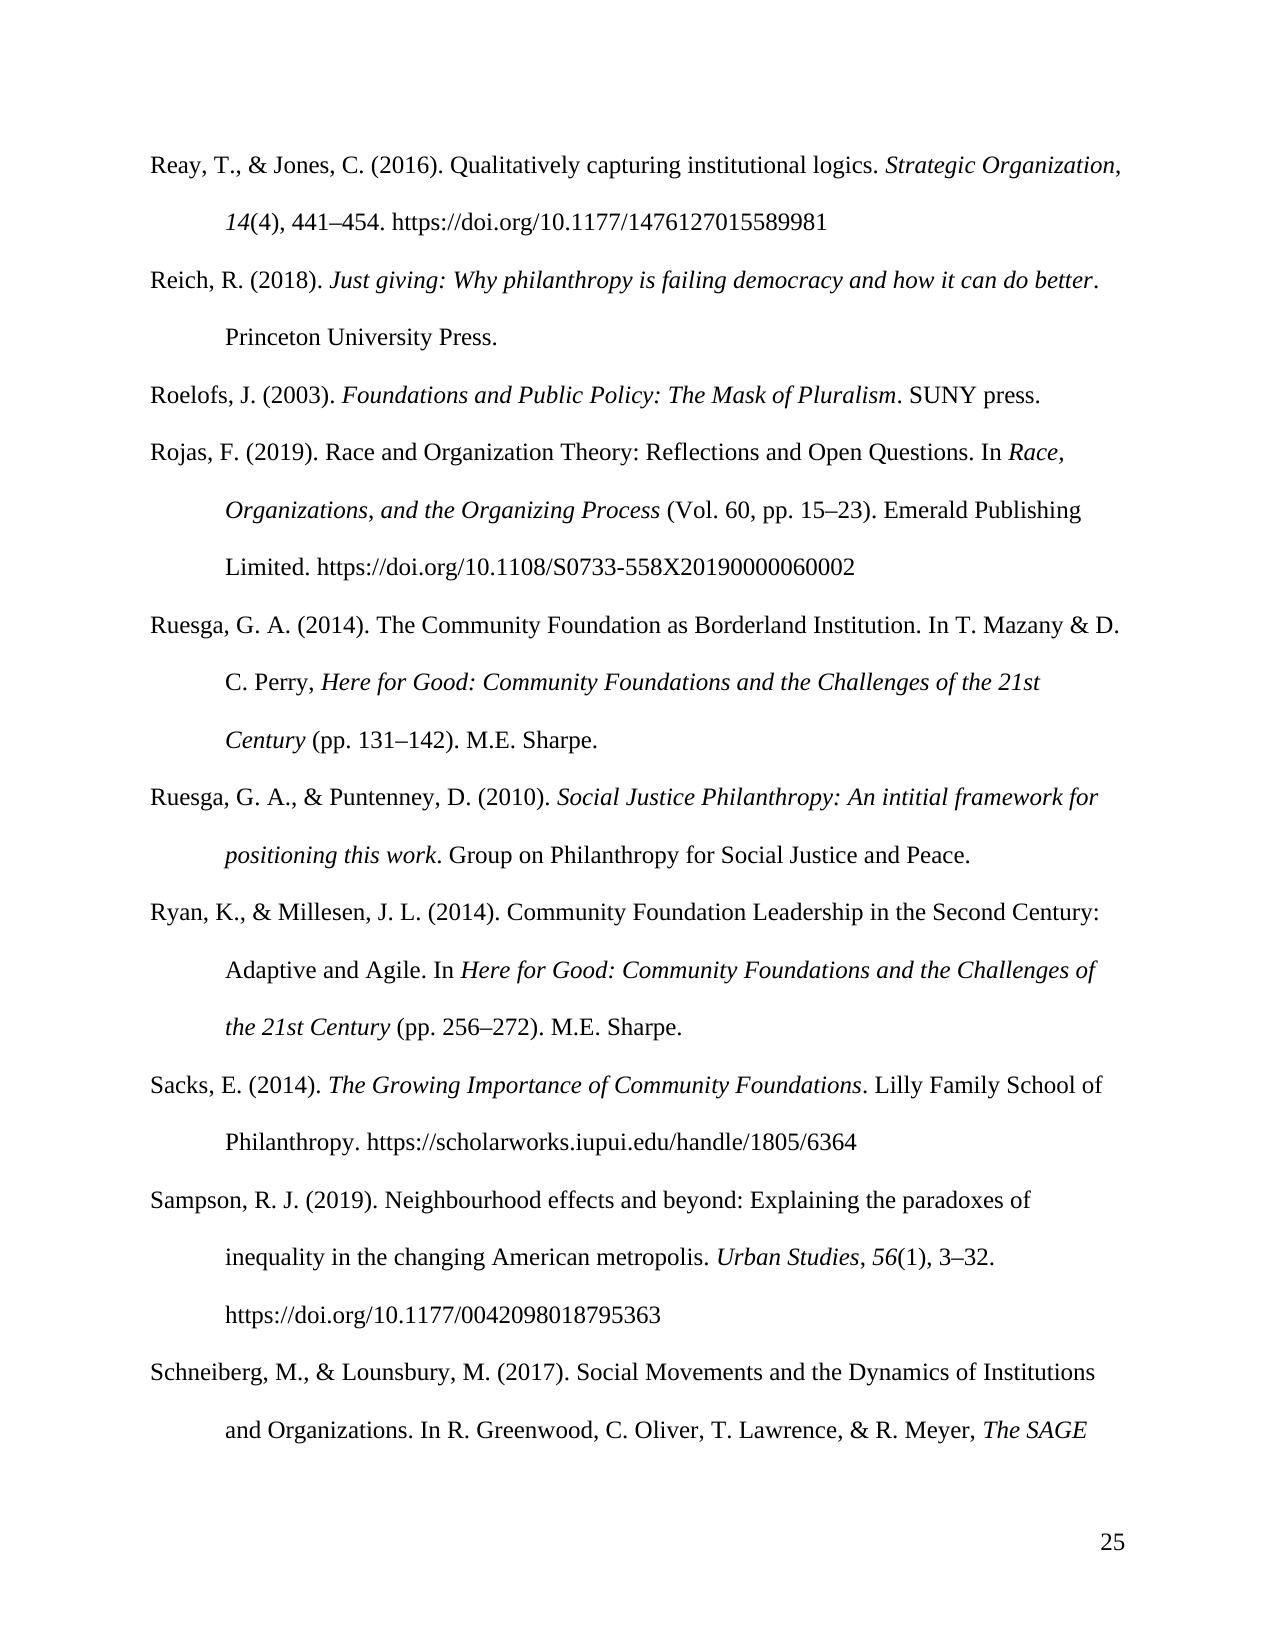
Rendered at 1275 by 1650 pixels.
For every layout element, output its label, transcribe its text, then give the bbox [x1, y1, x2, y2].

text Ryan, K., & Millesen, J. L. (2014). Community Foundation Leadership in the Second Century: Adaptive and Agile. In Here for Good: Community Foundations and the Challenges of the 21st Century (pp. 256–272). M.E. Sharpe. [150, 897, 1125, 1041]
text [150, 1357, 1125, 1444]
text Ruesga, G. A., & Puntenney, D. (2010). Social Justice Philanthropy: An intitial framework for positioning this work. Group on Philanthropy for Social Justice and Peace. [150, 782, 1125, 869]
text Sampson, R. J. (2019). Neighbourhood effects and beyond: Explaining the paradoxes of inequality in the changing American metropolis. Urban Studies, 56(1), 3–32. https://doi.org/10.1177/0042098018795363 [150, 1185, 1125, 1329]
text Ruesga, G. A. (2014). The Community Foundation as Borderland Institution. In T. Mazany & D. C. Perry, Here for Good: Community Foundations and the Challenges of the 21st Century (pp. 131–142). M.E. Sharpe. [150, 610, 1125, 754]
text Reich, R. (2018). Just giving: Why philanthropy is failing democracy and how it can do better. Princeton University Press. [150, 265, 1125, 351]
text Roelofs, J. (2003). Foundations and Public Policy: The Mask of Pluralism. SUNY press. [150, 380, 1125, 409]
text Sacks, E. (2014). The Growing Importance of Community Foundations. Lilly Family School of Philanthropy. https://scholarworks.iupui.edu/handle/1805/6364 [150, 1070, 1125, 1156]
text Rojas, F. (2019). Race and Organization Theory: Reflections and Open Questions. In Race, Organizations, and the Organizing Process (Vol. 60, pp. 15–23). Emerald Publishing Limited. https://doi.org/10.1108/S0733-558X20190000060002 [150, 437, 1125, 581]
text Reay, T., & Jones, C. (2016). Qualitatively capturing institutional logics. Strategic Organization, 14(4), 441–454. https://doi.org/10.1177/1476127015589981 [150, 150, 1125, 236]
